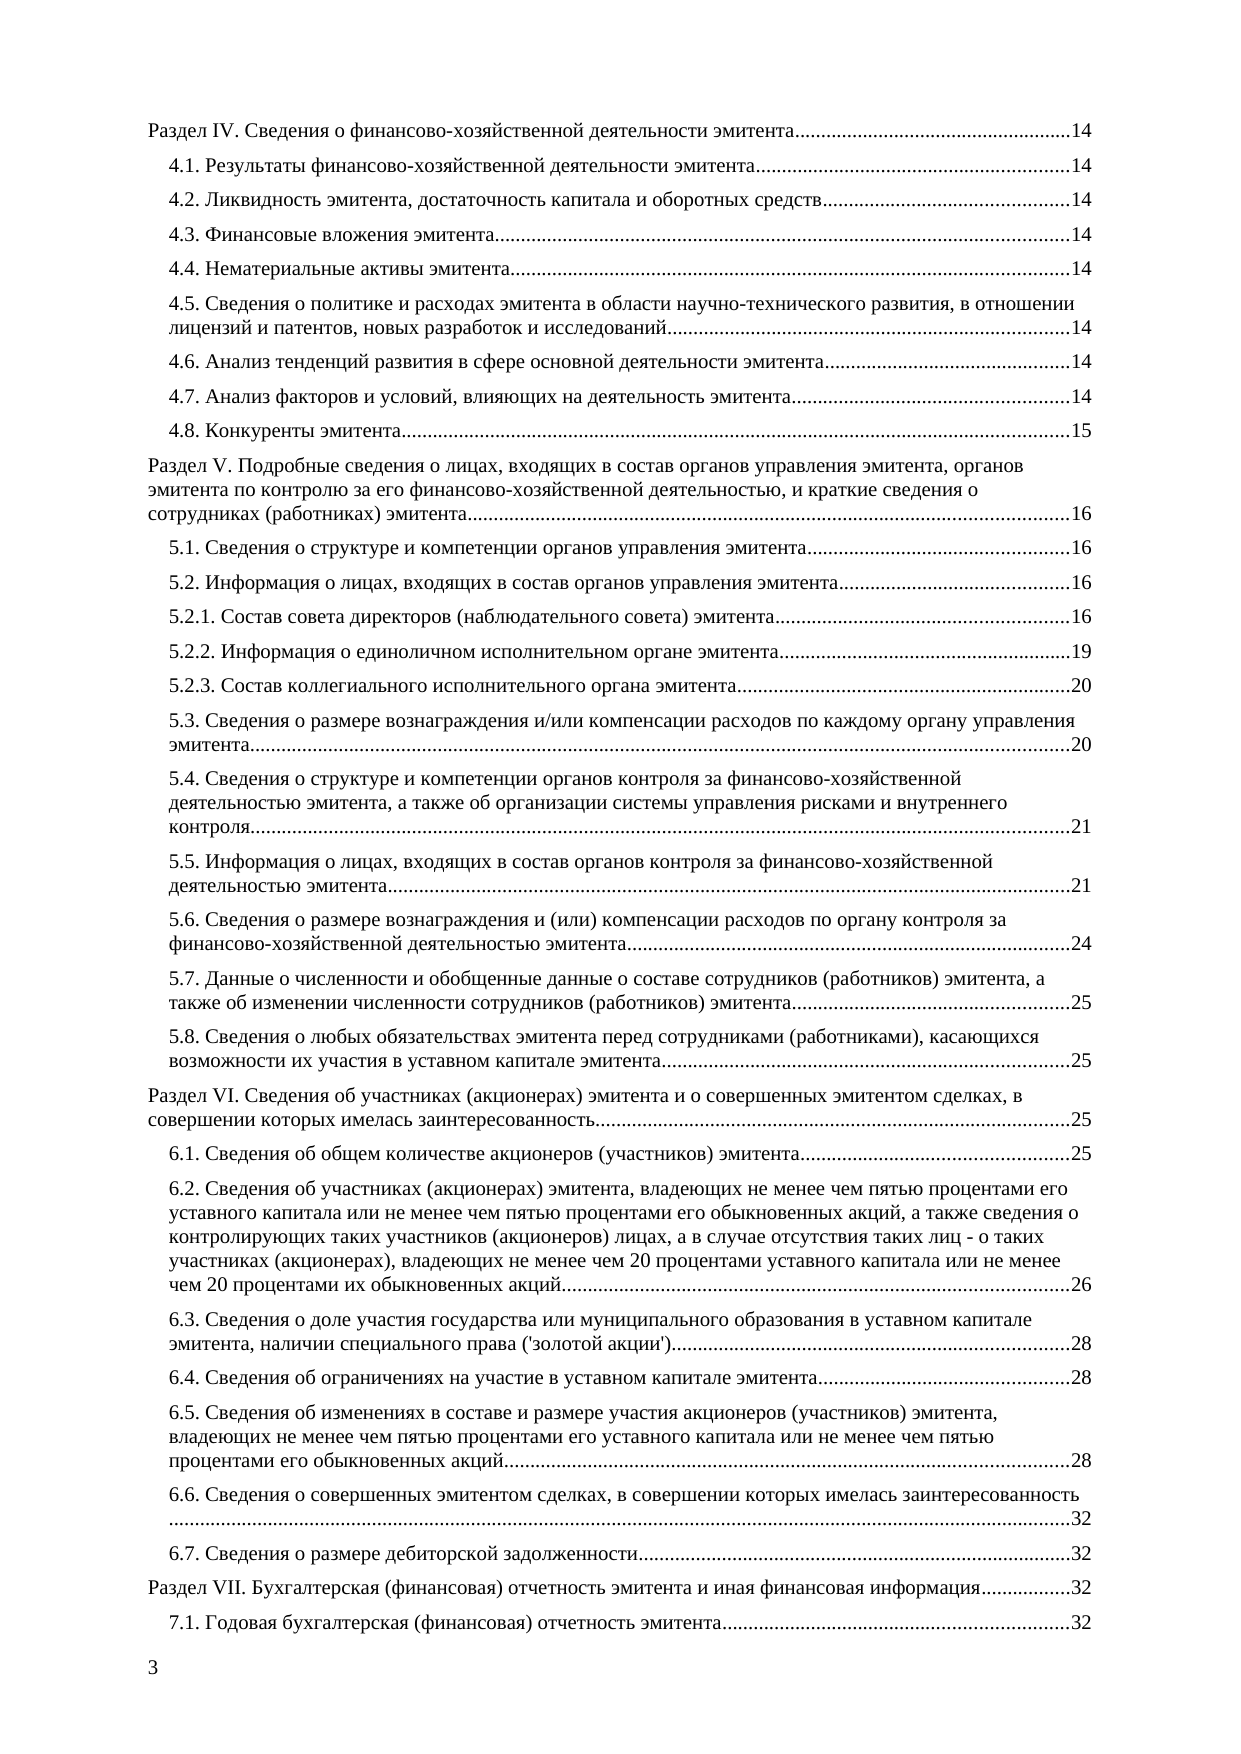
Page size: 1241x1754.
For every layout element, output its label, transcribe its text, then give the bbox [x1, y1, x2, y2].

text Раздел VII. Бухгалтерская (финансовая) отчетность эмитента и иная финансовая информация 32 [148, 1575, 1092, 1599]
text 4.5. Сведения о политике и расходах эмитента в области научно-технического развития, в отношении лицензий и патентов, новых разработок и исследований 14 [168, 291, 1092, 339]
text 6.1. Сведения об общем количестве акционеров (участников) эмитента 25 [168, 1141, 1092, 1165]
text 5.5. Информация о лицах, входящих в состав органов контроля за финансово-хозяйственной деятельностью эмитента 21 [168, 849, 1092, 897]
text 5.8. Сведения о любых обязательствах эмитента перед сотрудниками (работниками), касающихся возможности их участия в уставном капитале эмитента 25 [168, 1024, 1092, 1072]
text 5.1. Сведения о структуре и компетенции органов управления эмитента 16 [168, 535, 1092, 559]
text Раздел IV. Сведения о финансово-хозяйственной деятельности эмитента 14 [148, 118, 1092, 142]
text 4.2. Ликвидность эмитента, достаточность капитала и оборотных средств 14 [168, 187, 1092, 211]
text 6.5. Сведения об изменениях в составе и размере участия акционеров (участников) эмитента, владеющих не менее чем пятью процентами его уставного капитала или не менее чем пятью процентами его обыкновенных акций 28 [168, 1399, 1092, 1472]
text 5.4. Сведения о структуре и компетенции органов контроля за финансово-хозяйственной деятельностью эмитента, а также об организации системы управления рисками и внутреннего контроля 21 [168, 766, 1092, 838]
text 4.8. Конкуренты эмитента 15 [168, 418, 1092, 442]
text 5.2.2. Информация о единоличном исполнительном органе эмитента 19 [168, 638, 1092, 663]
text 4.1. Результаты финансово-хозяйственной деятельности эмитента 14 [168, 153, 1092, 177]
text Раздел V. Подробные сведения о лицах, входящих в состав органов управления эмитента, органов эмитента по контролю за его финансово-хозяйственной деятельностью, и краткие сведения о сотрудниках (работниках) эмитента 16 [148, 452, 1092, 525]
text 6.3. Сведения о доле участия государства или муниципального образования в уставном капитале эмитента, наличии специального права ('золотой акции') 28 [168, 1307, 1092, 1355]
text 6.7. Сведения о размере дебиторской задолженности 32 [168, 1541, 1092, 1565]
text 6.4. Сведения об ограничениях на участие в уставном капитале эмитента 28 [168, 1365, 1092, 1389]
text 4.6. Анализ тенденций развития в сфере основной деятельности эмитента 14 [168, 349, 1092, 373]
text 5.2. Информация о лицах, входящих в состав органов управления эмитента 16 [168, 569, 1092, 594]
text 6.2. Сведения об участниках (акционерах) эмитента, владеющих не менее чем пятью процентами его уставного капитала или не менее чем пятью процентами его обыкновенных акций, а также сведения о контролирующих таких участников (акционеров) лицах, а в случае отсутствия таких лиц - о таких участниках (акционерах), владеющих не менее чем 20 процентами уставного капитала или не менее чем 20 процентами их обыкновенных акций 26 [168, 1176, 1092, 1296]
text 5.6. Сведения о размере вознаграждения и (или) компенсации расходов по органу контроля за финансово-хозяйственной деятельностью эмитента 24 [168, 907, 1092, 955]
text 7.1. Годовая бухгалтерская (финансовая) отчетность эмитента 32 [168, 1610, 1092, 1634]
text 5.2.3. Состав коллегиального исполнительного органа эмитента 20 [168, 673, 1092, 697]
text 4.4. Нематериальные активы эмитента 14 [168, 256, 1092, 280]
text 5.2.1. Состав совета директоров (наблюдательного совета) эмитента 16 [168, 604, 1092, 628]
text 4.3. Финансовые вложения эмитента 14 [168, 222, 1092, 246]
text 5.7. Данные о численности и обобщенные данные о составе сотрудников (работников) эмитента, а также об изменении численности сотрудников (работников) эмитента 25 [168, 966, 1092, 1014]
text 4.7. Анализ факторов и условий, влияющих на деятельность эмитента 14 [168, 383, 1092, 408]
text Раздел VI. Сведения об участниках (акционерах) эмитента и о совершенных эмитентом сделках, в совершении которых имелась заинтересованность 25 [148, 1083, 1092, 1131]
text 6.6. Сведения о совершенных эмитентом сделках, в совершении которых имелась заинтересованность 32 [168, 1482, 1092, 1530]
text 5.3. Сведения о размере вознаграждения и/или компенсации расходов по каждому органу управления эмитента 20 [168, 707, 1092, 756]
